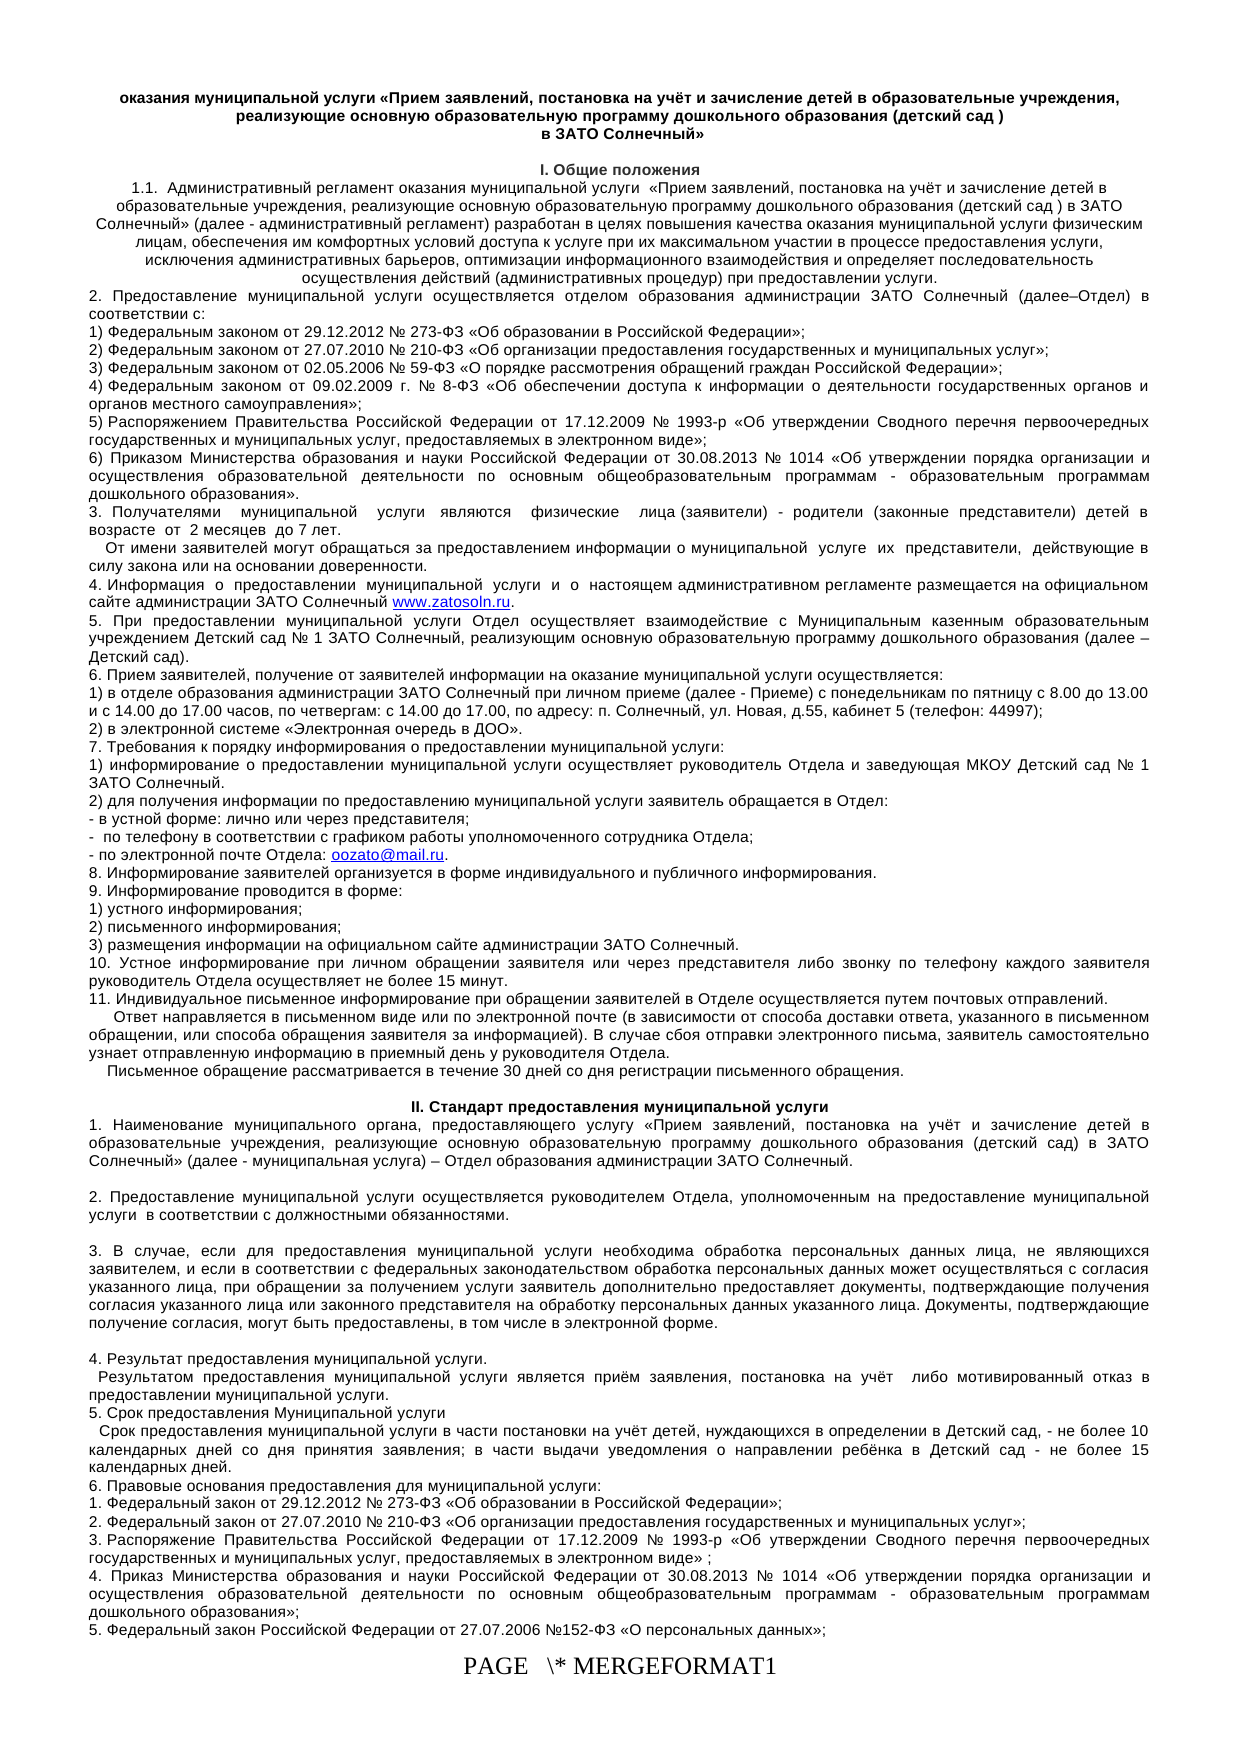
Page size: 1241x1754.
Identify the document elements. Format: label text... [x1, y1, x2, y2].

text Результатом предоставления муниципальной услуги является приём заявления, постановка на учёт либо мотивированный отказ в предоставлении муниципальной услуги. [89, 1368, 1152, 1404]
text 4) Федеральным законом от 09.02.2009 г. № 8-ФЗ «Об обеспечении доступа к информации о деятельности государственных органов и органов местного самоуправления»; [89, 377, 1152, 413]
text Ответ направляется в письменном виде или по электронной почте (в зависимости от способа доставки ответа, указанного в письменном обращении, или способа обращения заявителя за информацией). В случае сбоя отправки электронного письма, заявитель самостоятельно узнает отправленную информацию в приемный день у руководителя Отдела. [89, 1008, 1152, 1062]
text 11. Индивидуальное письменное информирование при обращении заявителей в Отделе осуществляется путем почтовых отправлений. [89, 990, 1152, 1008]
text 2) в электронной системе «Электронная очередь в ДОО». [89, 719, 1152, 737]
text 1) информирование о предоставлении муниципальной услуги осуществляет руководитель Отдела и заведующая МКОУ Детский сад № 1 ЗАТО Солнечный. [89, 755, 1152, 791]
text 6. Правовые основания предоставления для муниципальной услуги: [89, 1476, 1152, 1494]
text 2. Федеральный закон от 27.07.2010 № 210-ФЗ «Об организации предоставления государственных и муниципальных услуг»; [89, 1512, 1152, 1530]
text оказания муниципальной услуги «Прием заявлений, постановка на учёт и зачисление детей в образовательные учреждения, реализующие основную образовательную программу дошкольного образования (детский сад ) [89, 89, 1152, 125]
text 1) в отделе образования администрации ЗАТО Солнечный при личном приеме (далее - Приеме) с понедельникам по пятницу с 8.00 до 13.00 и с 14.00 до 17.00 часов, по четвергам: с 14.00 до 17.00, по адресу: п. Солнечный, ул. Новая, д.55, кабинет 5 (телефон: 44997); [89, 683, 1152, 719]
text - по телефону в соответствии с графиком работы уполномоченного сотрудника Отдела; [89, 827, 1152, 846]
text 9. Информирование проводится в форме: [89, 882, 1152, 899]
text - по электронной почте Отдела: oоzato@mail.ru. [89, 846, 1152, 863]
text 2) Федеральным законом от 27.07.2010 № 210-ФЗ «Об организации предоставления государственных и муниципальных услуг»; [89, 341, 1152, 359]
text 1. Федеральный закон от 29.12.2012 № 273-ФЗ «Об образовании в Российской Федерации»; [89, 1494, 1152, 1512]
text 6) Приказом Министерства образования и науки Российской Федерации от 30.08.2013 № 1014 «Об утверждении порядка организации и осуществления образовательной деятельности по основным общеобразовательным программам - образовательным программам дошкольного образования». [89, 449, 1152, 503]
text 7. Требования к порядку информирования о предоставлении муниципальной услуги: [89, 737, 1152, 755]
text 2) для получения информации по предоставлению муниципальной услуги заявитель обращается в Отдел: [89, 791, 1152, 809]
text 4. Информация о предоставлении муниципальной услуги и о настоящем административном регламенте размещается на официальном сайте администрации ЗАТО Солнечный www.zatosoln.ru. [89, 575, 1152, 611]
text 1. Наименование муниципального органа, предоставляющего услугу «Прием заявлений, постановка на учёт и зачисление детей в образовательные учреждения, реализующие основную образовательную программу дошкольного образования (детский сад) в ЗАТО Солнечный» (далее - муниципальная услуга) – Отдел образования администрации ЗАТО Солнечный. [89, 1116, 1152, 1170]
text 3) размещения информации на официальном сайте администрации ЗАТО Солнечный. [89, 936, 1152, 954]
text 10. Устное информирование при личном обращении заявителя или через представителя либо звонку по телефону каждого заявителя руководитель Отдела осуществляет не более 15 минут. [89, 954, 1152, 990]
text 4. Приказ Министерства образования и науки Российской Федерации от 30.08.2013 № 1014 «Об утверждении порядка организации и осуществления образовательной деятельности по основным общеобразовательным программам - образовательным программам дошкольного образования»; [89, 1566, 1152, 1620]
text 5) Распоряжением Правительства Российской Федерации от 17.12.2009 № 1993-р «Об утверждении Сводного перечня первоочередных государственных и муниципальных услуг, предоставляемых в электронном виде»; [89, 413, 1152, 449]
text 1) Федеральным законом от 29.12.2012 № 273-ФЗ «Об образовании в Российской Федерации»; [89, 323, 1152, 341]
text От имени заявителей могут обращаться за предоставлением информации о муниципальной услуге их представители, действующие в силу закона или на основании доверенности. [89, 539, 1152, 575]
text 5. Срок предоставления Муниципальной услуги [89, 1404, 1152, 1422]
text I. Общие положения 1.1. Административный регламент оказания муниципальной услуги «Прием заявлений, постановка на учёт и зачисление детей в образовательные учреждения, реализующие основную образовательную программу дошкольного образования (детский сад ) в ЗАТО Солнечный» (далее - административный регламент) разработан в целях повышения качества оказания муниципальной услуги физическим лицам, обеспечения им комфортных условий доступа к услуге при их максимальном участии в процессе предоставления услуги, исключения административных барьеров, оптимизации информационного взаимодействия и определяет последовательность осуществления действий (административных процедур) при предоставлении услуги. [89, 161, 1152, 287]
text 2. Предоставление муниципальной услуги осуществляется руководителем Отдела, уполномоченным на предоставление муниципальной услуги в соответствии с должностными обязанностями. [89, 1170, 1152, 1224]
text 6. Прием заявителей, получение от заявителей информации на оказание муниципальной услуги осуществляется: [89, 665, 1152, 683]
text Письменное обращение рассматривается в течение 30 дней со дня регистрации письменного обращения. [89, 1062, 1152, 1080]
text 3. Получателями муниципальной услуги являются физические лица (заявители) - родители (законные представители) детей в возрасте от 2 месяцев до 7 лет. [89, 503, 1152, 539]
text 5. При предоставлении муниципальной услуги Отдел осуществляет взаимодействие с Муниципальным казенным образовательным учреждением Детский сад № 1 ЗАТО Солнечный, реализующим основную образовательную программу дошкольного образования (далее – Детский сад). [89, 611, 1152, 665]
text 1) устного информирования; [89, 899, 1152, 918]
text - в устной форме: лично или через представителя; [89, 809, 1152, 827]
text 2) письменного информирования; [89, 918, 1152, 936]
text 2. Предоставление муниципальной услуги осуществляется отделом образования администрации ЗАТО Солнечный (далее–Отдел) в соответствии с: [89, 287, 1152, 323]
text 3) Федеральным законом от 02.05.2006 № 59-ФЗ «О порядке рассмотрения обращений граждан Российской Федерации»; [89, 359, 1152, 377]
text Срок предоставления муниципальной услуги в части постановки на учёт детей, нуждающихся в определении в Детский сад, - не более 10 календарных дней со дня принятия заявления; в части выдачи уведомления о направлении ребёнка в Детский сад - не более 15 календарных дней. [89, 1422, 1152, 1476]
text 3. Распоряжение Правительства Российской Федерации от 17.12.2009 № 1993-р «Об утверждении Сводного перечня первоочередных государственных и муниципальных услуг, предоставляемых в электронном виде» ; [89, 1530, 1152, 1566]
text 8. Информирование заявителей организуется в форме индивидуального и публичного информирования. [89, 863, 1152, 882]
text 3. В случае, если для предоставления муниципальной услуги необходима обработка персональных данных лица, не являющихся заявителем, и если в соответствии с федеральных законодательством обработка персональных данных может осуществляться с согласия указанного лица, при обращении за получением услуги заявитель дополнительно предоставляет документы, подтверждающие получения согласия указанного лица или законного представителя на обработку персональных данных указанного лица. Документы, подтверждающие получение согласия, могут быть предоставлены, в том числе в электронной форме. [89, 1224, 1152, 1332]
text II. Стандарт предоставления муниципальной услуги [89, 1098, 1152, 1116]
text 4. Результат предоставления муниципальной услуги. [89, 1332, 1152, 1368]
text в ЗАТО Солнечный» [89, 125, 1152, 143]
text 5. Федеральный закон Российской Федерации от 27.07.2006 №152-ФЗ «О персональных данных»; [89, 1620, 1152, 1638]
